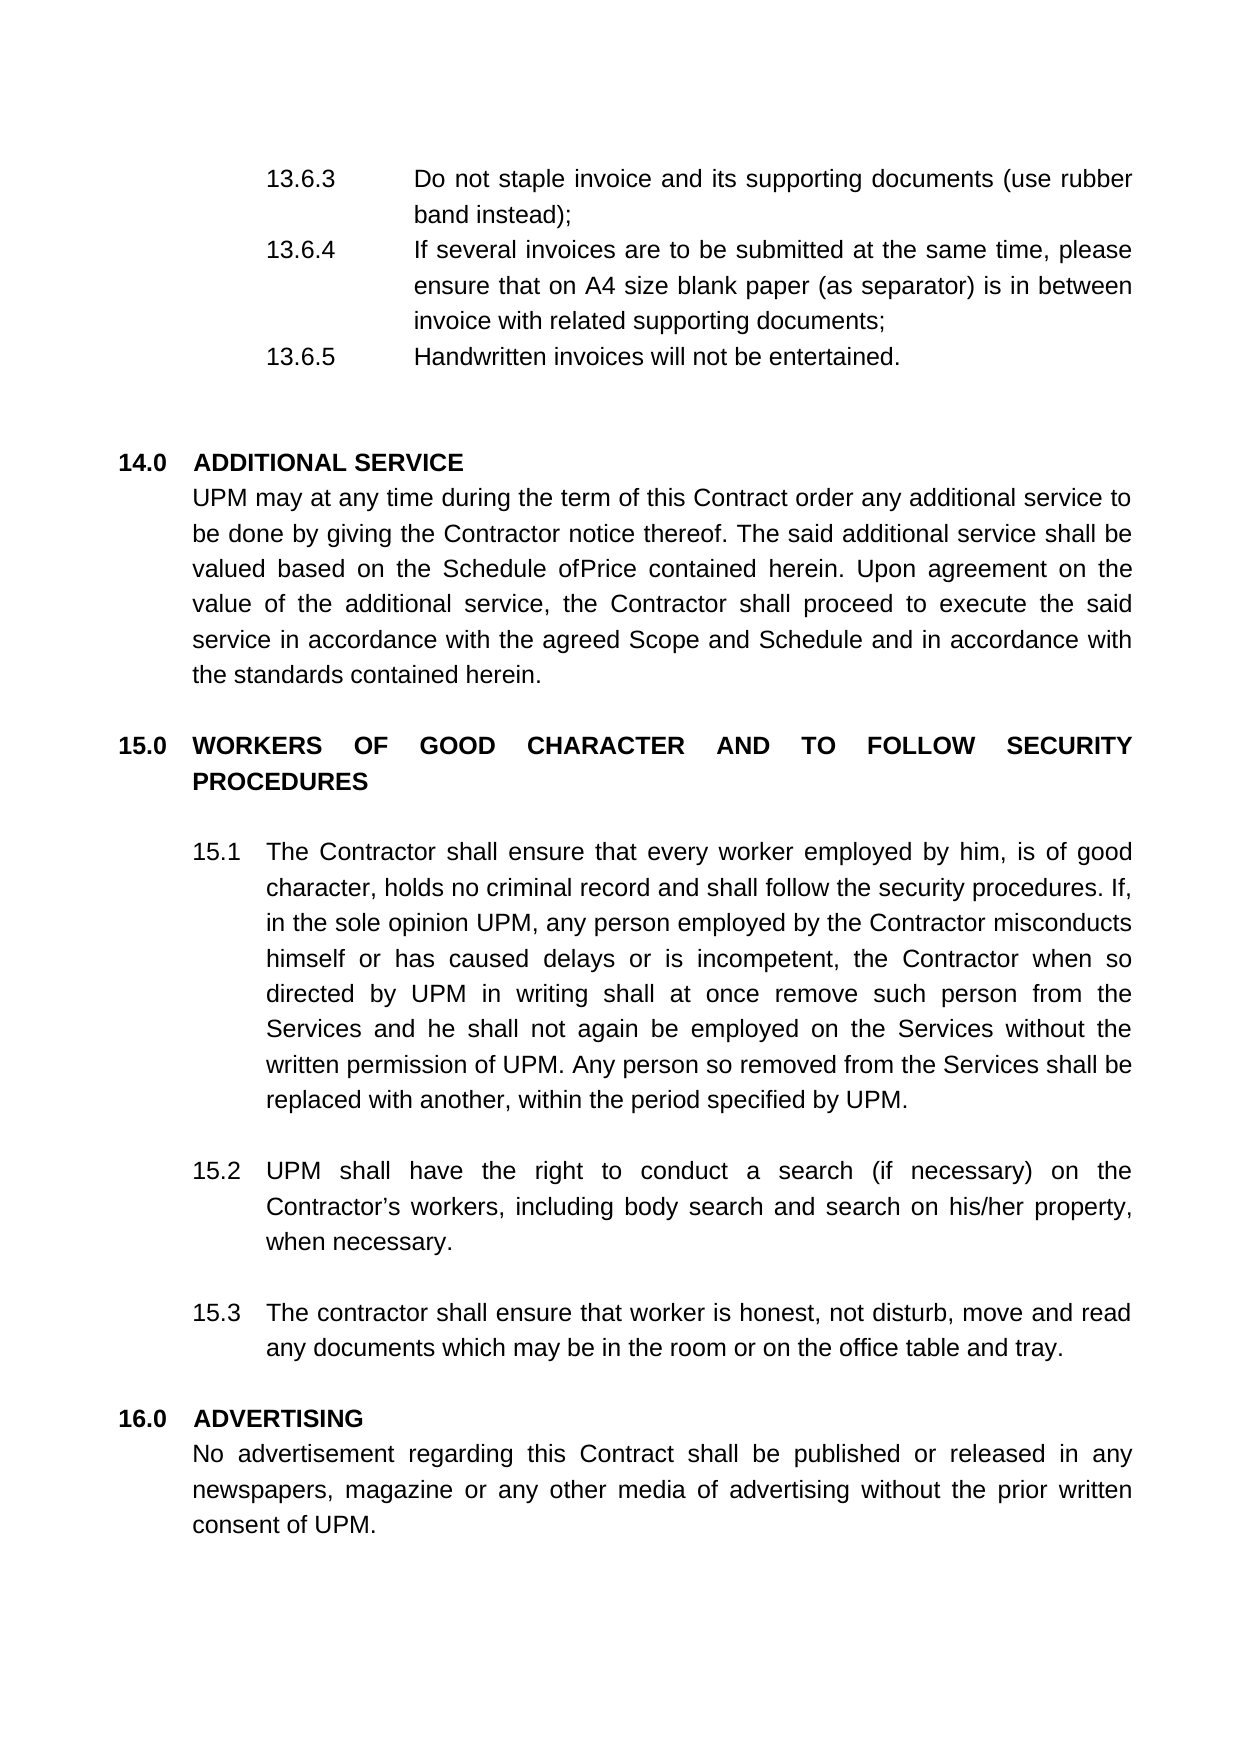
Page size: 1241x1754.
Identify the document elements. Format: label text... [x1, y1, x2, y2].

text 15.0 WORKERS OF GOOD CHARACTER AND TO FOLLOW SECURITY PROCEDURES [118, 726, 1134, 797]
text No advertisement regarding this Contract shall be published or released in any newspapers, magazine or any other media of advertising without the prior written consent of UPM. [192, 1434, 1134, 1541]
text 16.0 ADVERTISING [118, 1399, 1134, 1434]
text 15.1 The Contractor shall ensure that every worker employed by him, is of good character, holds no criminal record and shall follow the security procedures. If, in the sole opinion UPM, any person employed by the Contractor misconducts himself or has caused delays or is incompetent, the Contractor when so directed by UPM in writing shall at once remove such person from the Services and he shall not again be employed on the Services without the written permission of UPM. Any person so removed from the Services shall be replaced with another, within the period specified by UPM. [192, 832, 1134, 1116]
text 14.0 ADDITIONAL SERVICE [118, 443, 1134, 478]
text 13.6.5 Handwritten invoices will not be entertained. [266, 337, 1134, 372]
text 15.2 UPM shall have the right to conduct a search (if necessary) on the Contractor’s workers, including body search and search on his/her property, when necessary. [192, 1151, 1134, 1257]
text 13.6.3 Do not staple invoice and its supporting documents (use rubber band instead); [266, 159, 1134, 230]
text UPM may at any time during the term of this Contract order any additional service to be done by giving the Contractor notice thereof. The said additional service shall be valued based on the Schedule ofPrice contained herein. Upon agreement on the value of the additional service, the Contractor shall proceed to execute the said service in accordance with the agreed Scope and Schedule and in accordance with the standards contained herein. [192, 478, 1134, 691]
text 15.3 The contractor shall ensure that worker is honest, not disturb, move and read any documents which may be in the room or on the office table and tray. [192, 1293, 1134, 1364]
text 13.6.4 If several invoices are to be submitted at the same time, please ensure that on A4 size blank paper (as separator) is in between invoice with related supporting documents; [266, 230, 1134, 337]
